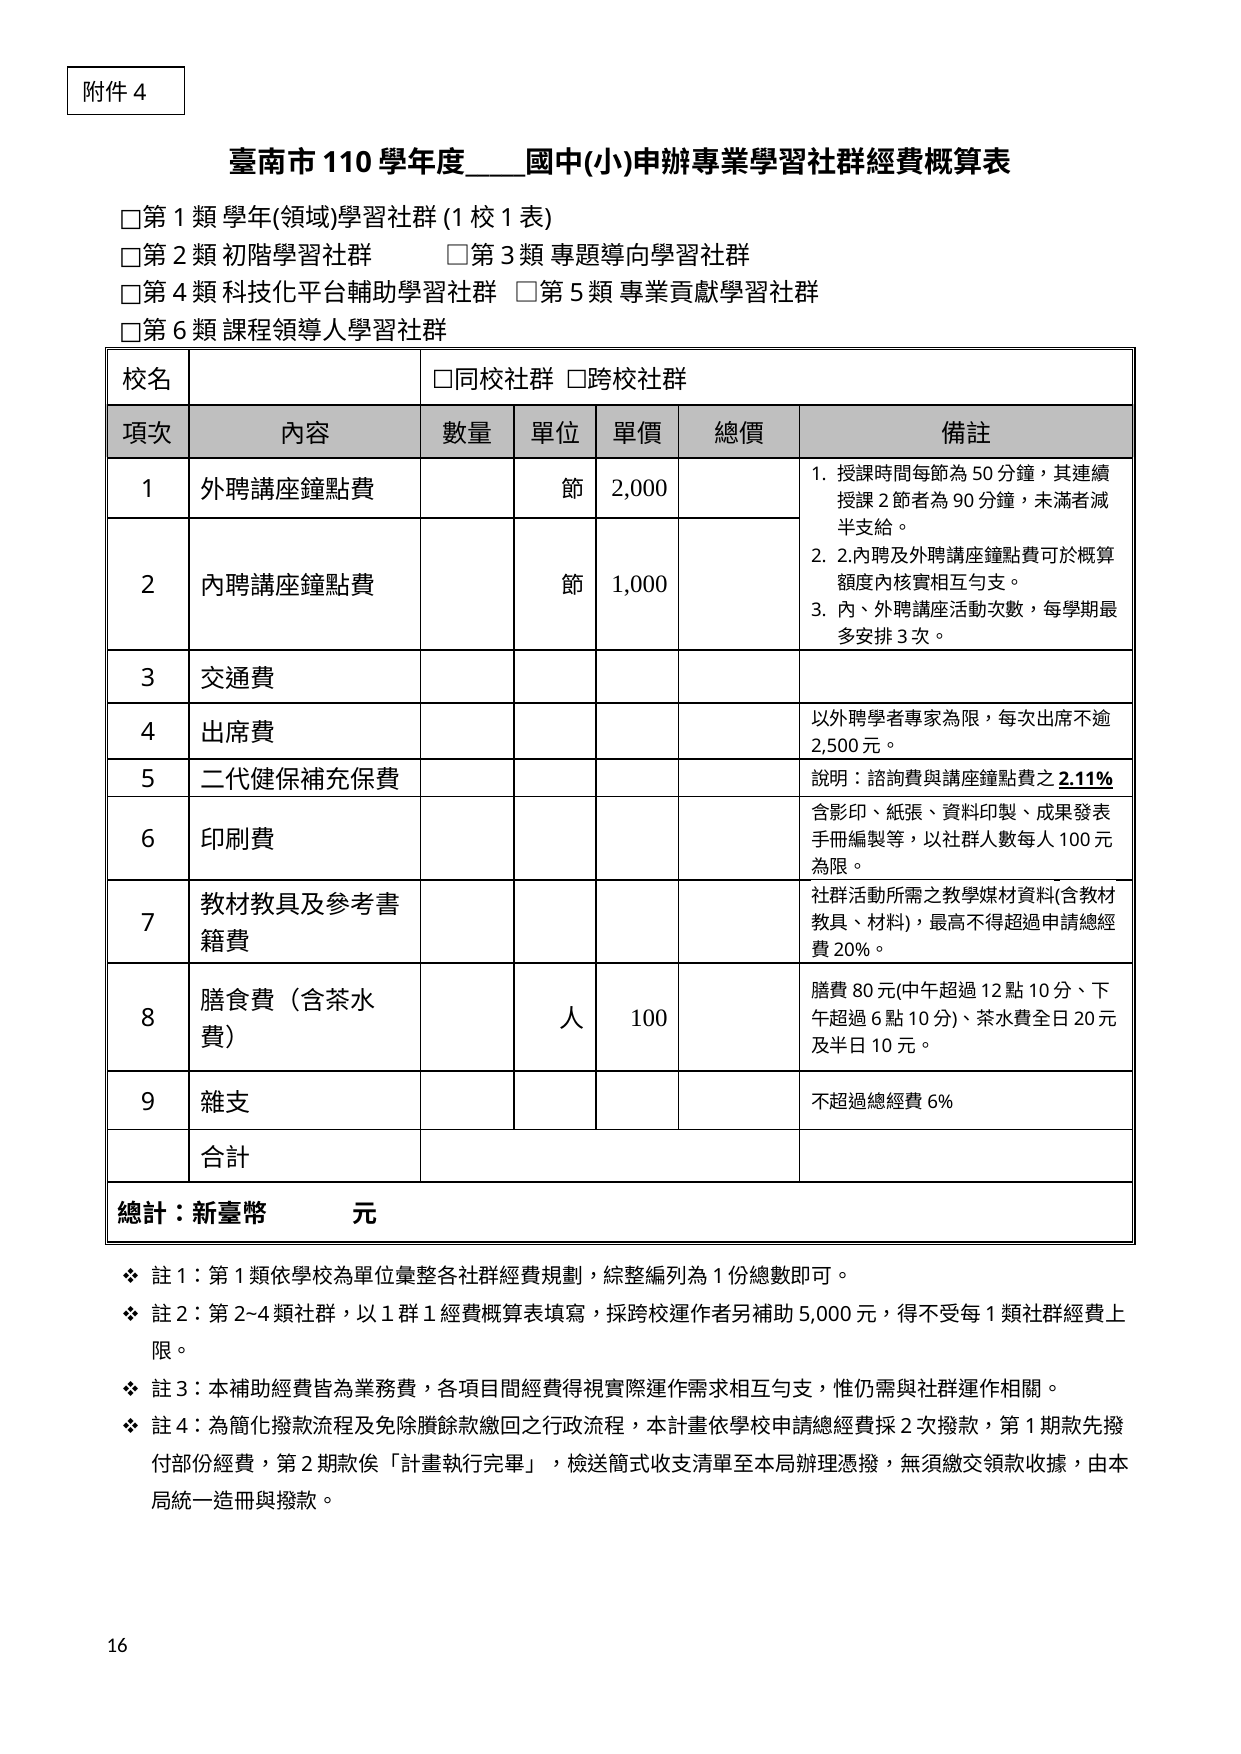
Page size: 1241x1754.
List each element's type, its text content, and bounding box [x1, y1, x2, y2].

table_cell 節 [515, 459, 595, 517]
table_cell 不超過總經費6% [800, 1072, 1132, 1129]
table_cell 單位 [515, 406, 595, 457]
table_cell [597, 760, 678, 796]
table_cell [421, 704, 513, 758]
text □第1類 學年(領域)學習社群 (1校1表) [106, 197, 1134, 235]
table_cell 雜支 [190, 1072, 420, 1129]
table_cell 1,000 [597, 519, 678, 649]
table_cell [421, 797, 513, 879]
table_cell 授課時間每節為50分鐘，其連續授課2節者為90分鐘，未滿者減半支給。 2.內聘及外聘講座鐘點費可於概算額度內核實相互勻支。 內、外聘講座活動次數，每學期最多安排3次。 [800, 459, 1132, 649]
table_cell 教材教具及參考書籍費 [190, 881, 420, 962]
table_cell [597, 797, 678, 879]
table_cell [679, 760, 799, 796]
table_cell 人 [515, 964, 595, 1070]
table_cell 膳食費（含茶水費） [190, 964, 420, 1070]
table_cell 內聘講座鐘點費 [190, 519, 420, 649]
table_cell [679, 459, 799, 517]
table_cell [597, 881, 678, 962]
table_header 校名 [108, 350, 188, 404]
table_cell [679, 964, 799, 1070]
table_cell [515, 651, 595, 702]
table_cell 內容 [190, 406, 420, 457]
table_cell 8 [108, 964, 188, 1070]
table_cell 合計 [190, 1130, 420, 1181]
table_cell 節 [515, 519, 595, 649]
text 臺南市110學年度_____國中(小)申辦專業學習社群經費概算表 [106, 122, 1134, 197]
table_cell 膳費80元(中午超過12點10分、下午超過6點10分)、茶水費全日20元及半日10 元。 [800, 964, 1132, 1070]
table_cell 社群活動所需之教學媒材資料(含教材教具、材料)，最高不得超過申請總經費20%。 [889, 881, 1132, 962]
table_cell 2 [108, 519, 188, 649]
table_cell 7 [108, 881, 188, 962]
table_cell [800, 1130, 1132, 1181]
table_cell [515, 881, 595, 962]
table_cell 備註 [800, 406, 1132, 457]
table_cell [597, 651, 678, 702]
table_cell [515, 797, 595, 879]
table_cell 項次 [108, 406, 188, 457]
text □第4類 科技化平台輔助學習社群 □第5類 專業貢獻學習社群 [106, 272, 1134, 310]
list 註3：本補助經費皆為業務費，各項目間經費得視實際運作需求相互勻支，惟仍需與社群運作相關。 [121, 1368, 1134, 1406]
table_cell [597, 704, 678, 758]
table_cell 單價 [597, 406, 678, 457]
list 註1：第1類依學校為單位彙整各社群經費規劃，綜整編列為1份總數即可。 [121, 1256, 1134, 1293]
table_cell 外聘講座鐘點費 [190, 459, 420, 517]
table_cell [108, 1130, 188, 1181]
table_header 同校社群 跨校社群 [421, 350, 1132, 404]
table_cell 2,000 [597, 459, 678, 517]
table_cell [421, 881, 513, 962]
table_cell 1 [108, 459, 188, 517]
table_cell [679, 797, 799, 879]
table_cell [515, 760, 595, 796]
table_header [190, 350, 420, 404]
table_cell [800, 651, 1132, 702]
table_cell 6 [108, 797, 188, 879]
table_cell [679, 881, 799, 962]
table_cell 總價 [679, 406, 799, 457]
table_cell [679, 519, 799, 649]
table_cell [421, 1072, 513, 1129]
table_cell 以外聘學者專家為限，每次出席不逾2,500元。 [800, 704, 1132, 758]
table_cell 二代健保補充保費 [190, 760, 420, 796]
table_cell [421, 1130, 799, 1181]
table_cell 4 [108, 704, 188, 758]
table_cell 出席費 [190, 704, 420, 758]
text □第2類 初階學習社群 □第3類 專題導向學習社群 [106, 235, 1134, 272]
table_cell [679, 651, 799, 702]
text □第6類 課程領導人學習社群 [106, 310, 1134, 347]
table_cell [421, 760, 513, 796]
table_cell 9 [108, 1072, 188, 1129]
table_cell 交通費 [190, 651, 420, 702]
table_cell 3 [108, 651, 188, 702]
table_cell 說明：諮詢費與講座鐘點費之2.11% [800, 760, 1132, 796]
table_cell [421, 519, 513, 649]
table_cell 5 [108, 760, 188, 796]
table_cell [515, 704, 595, 758]
table_cell 100 [597, 964, 678, 1070]
table_cell [421, 964, 513, 1070]
table_cell [597, 1072, 678, 1129]
table_cell [679, 704, 799, 758]
table_cell [421, 459, 513, 517]
table_cell 含影印、紙張、資料印製、成果發表手冊編製等，以社群人數每人100元為限。 [800, 797, 1132, 879]
table_cell 印刷費 [190, 797, 420, 879]
table_cell [421, 651, 513, 702]
table_cell 總計：新臺幣 元 [108, 1183, 1132, 1241]
table_cell 數量 [421, 406, 513, 457]
table_cell [515, 1072, 595, 1129]
list 註4：為簡化撥款流程及免除賸餘款繳回之行政流程，本計畫依學校申請總經費採2次撥款，第1期款先撥付部份經費，第2期款俟「計畫執行完畢」，檢送簡式收支清單至本局辦理憑撥，無須繳交領款收據，由本局統一造冊與撥款。 [121, 1406, 1134, 1518]
table_cell [679, 1072, 799, 1129]
list 註2：第2~4類社群，以１群１經費概算表填寫，採跨校運作者另補助5,000元，得不受每1類社群經費上限。 [121, 1293, 1134, 1368]
